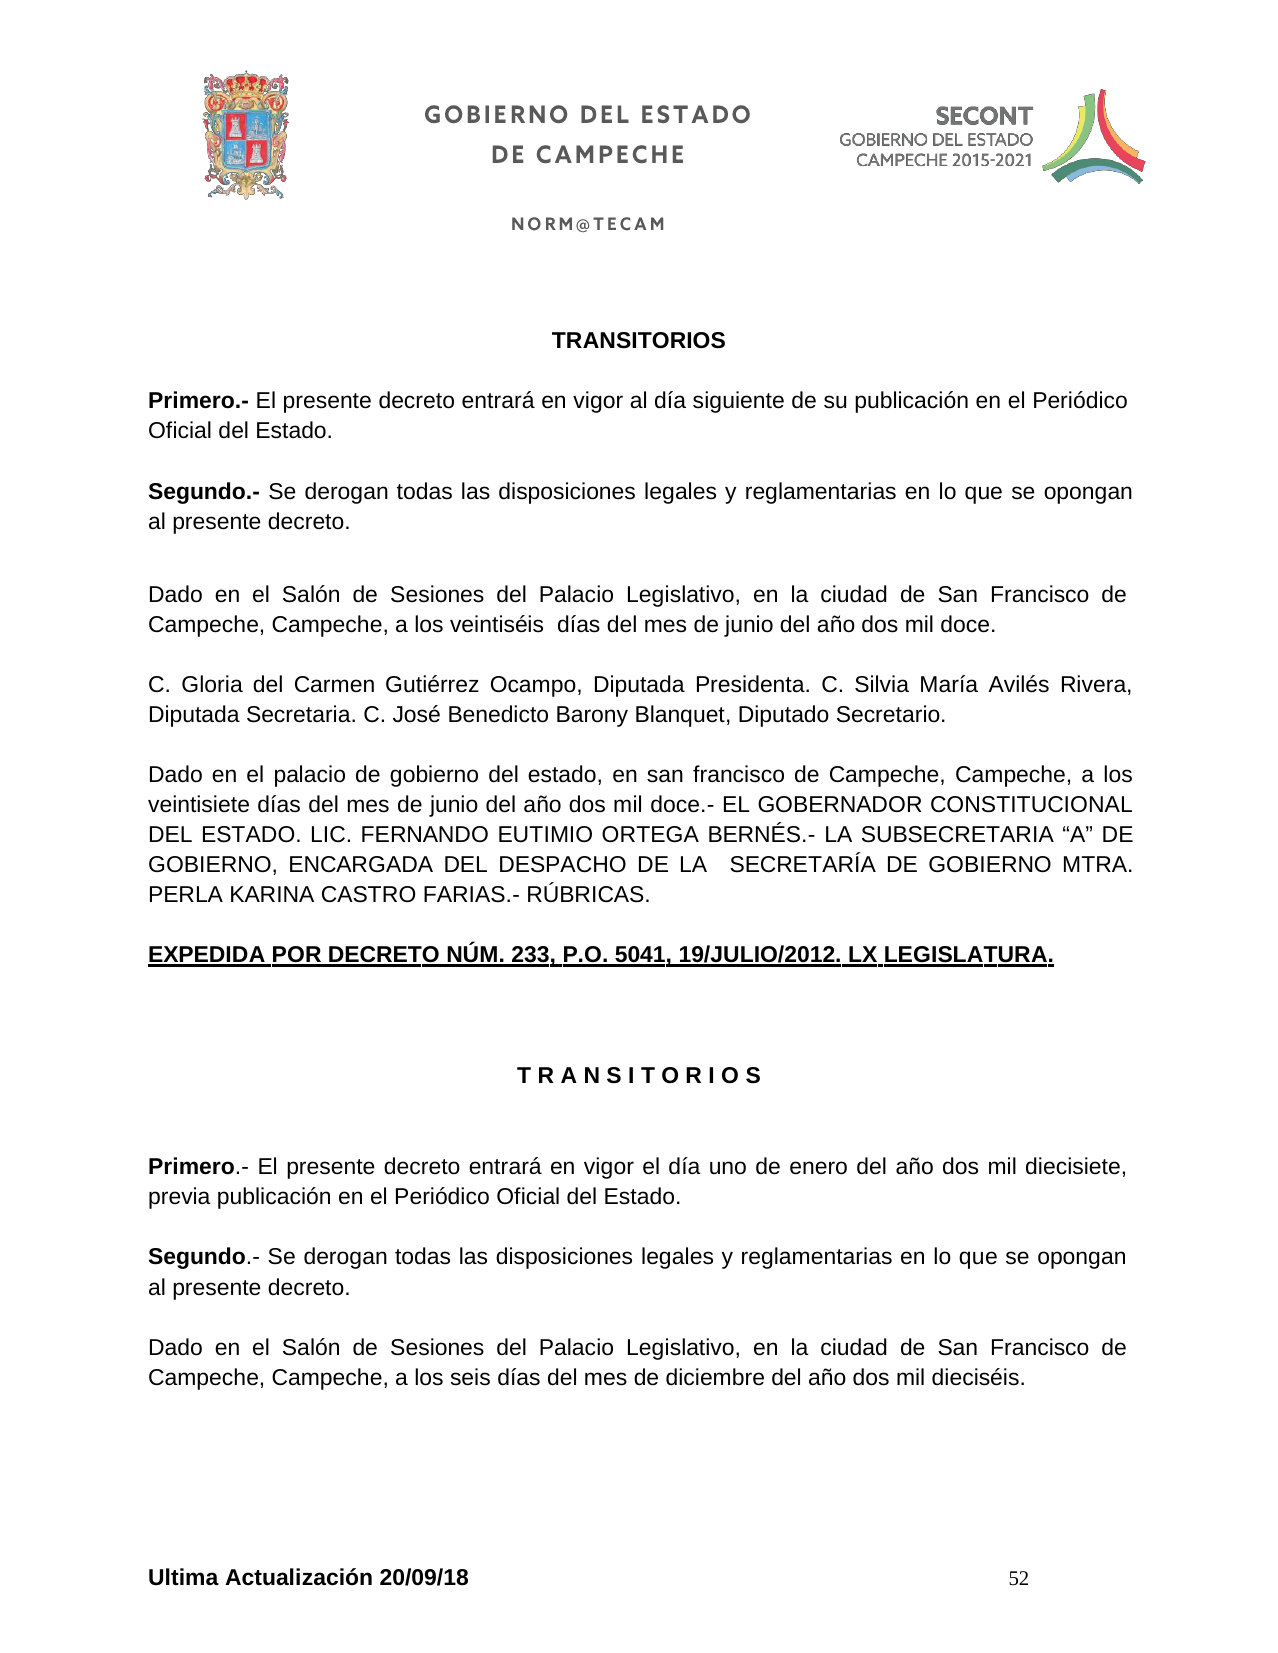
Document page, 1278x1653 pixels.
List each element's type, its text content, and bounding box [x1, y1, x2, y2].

text Dado en el palacio de gobierno del estado, en san francisco de Campeche, Campeche, a los veintisiete días del mes de junio del año dos mil doce.- EL GOBERNADOR CONSTITUCIONAL DEL ESTADO. LIC. FERNANDO EUTIMIO ORTEGA BERNÉS.- LA SUBSECRETARIA “A” DE GOBIERNO, ENCARGADA DEL DESPACHO DE LA SECRETARÍA DE GOBIERNO MTRA. PERLA KARINA CASTRO FARIAS.- RÚBRICAS. [148, 761, 1133, 908]
text Segundo.- Se derogan todas las disposiciones legales y reglamentarias en lo que se opongan al presente decreto. [148, 1243, 1134, 1300]
text Segundo.- Se derogan todas las disposiciones legales y reglamentarias en lo que se opongan al presente decreto. [148, 478, 1133, 534]
text Primero.- El presente decreto entrará en vigor el día uno de enero del año dos mil diecisiete, previa publicación en el Periódico Oficial del Estado. [148, 1153, 1133, 1209]
picture [424, 102, 771, 131]
text Oficial del Estado. [148, 417, 338, 444]
picture [201, 70, 289, 200]
text Campeche, Campeche, a los seis días del mes de diciembre del año dos mil dieciséis. [148, 1364, 1164, 1391]
text Campeche, Campeche, a los veintiséis días del mes de junio del año dos mil doce. [148, 611, 1001, 637]
text Primero.- El presente decreto entrará en vigor al día siguiente de su publicación en el Periódico [148, 387, 1133, 413]
text C. Gloria del Carmen Gutiérrez Ocampo, Diputada Presidenta. C. Silvia María Avilés Rivera, Diputada Secretaria. C. José Benedicto Barony Blanquet, Diputado Secretario. [148, 671, 1133, 727]
picture [511, 215, 683, 236]
text TRANSITORIOS [547, 327, 730, 353]
text Dado en el Salón de Sesiones del Palacio Legislativo, en la ciudad de San Francisco de [148, 581, 1133, 607]
text Dado en el Salón de Sesiones del Palacio Legislativo, en la ciudad de San Francisco de [148, 1334, 1164, 1361]
text T R A N S I T O R I O S [512, 1062, 765, 1088]
picture [831, 78, 1153, 194]
text EXPEDIDA POR DECRETO NÚM. 233, P.O. 5041, 19/JULIO/2012. LX LEGISLATURA. [148, 942, 1056, 967]
picture [491, 142, 705, 171]
